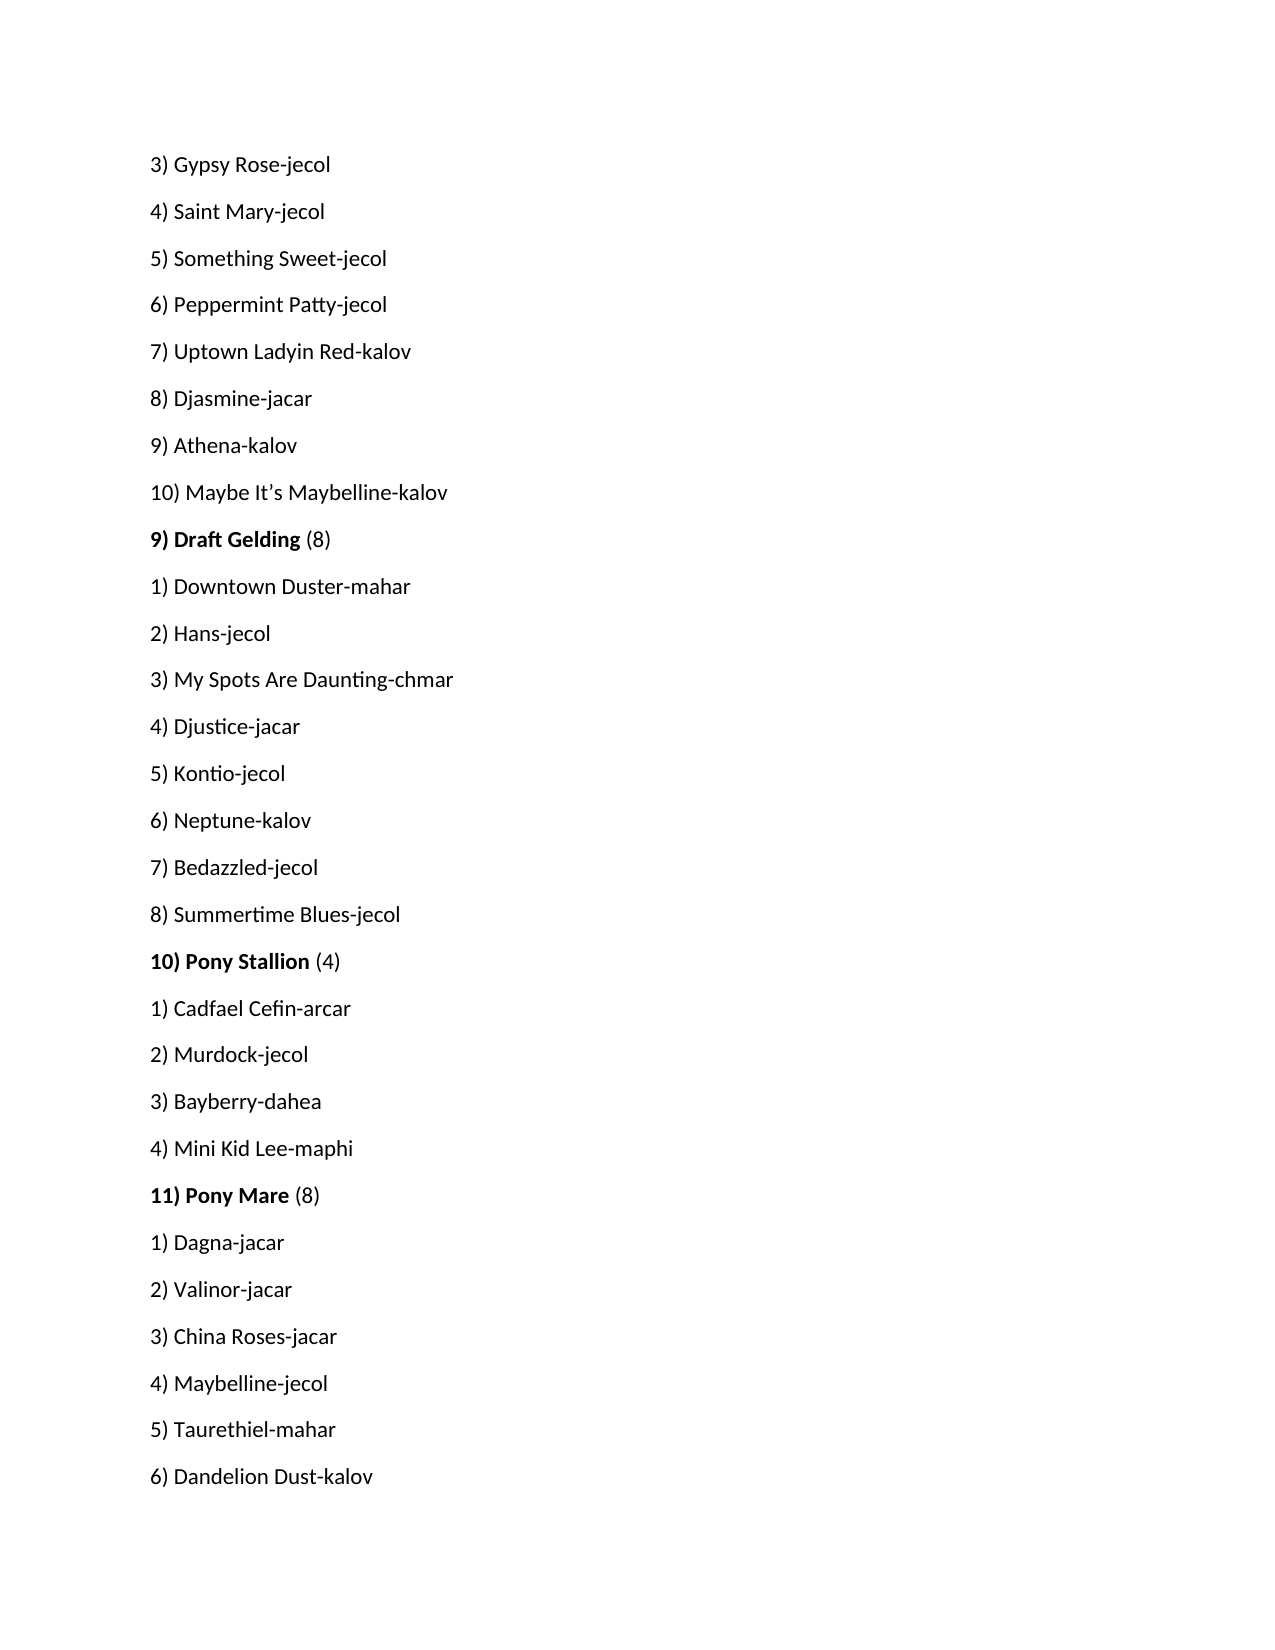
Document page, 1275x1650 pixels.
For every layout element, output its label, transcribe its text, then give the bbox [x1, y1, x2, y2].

text 1) Dagna-jacar [150, 1228, 1125, 1256]
text 3) Bayberry-dahea [150, 1087, 1125, 1116]
text 6) Dandelion Dust-kalov [150, 1462, 1125, 1491]
text 11) Pony Mare (8) [150, 1181, 1125, 1209]
text 5) Something Sweet-jecol [150, 244, 1125, 272]
text 2) Murdock-jecol [150, 1041, 1125, 1069]
text 6) Peppermint Patty-jecol [150, 291, 1125, 319]
text 2) Hans-jecol [150, 619, 1125, 647]
text 3) My Spots Are Daunting-chmar [150, 666, 1125, 694]
text 6) Neptune-kalov [150, 806, 1125, 834]
text 4) Saint Mary-jecol [150, 197, 1125, 225]
text 7) Uptown Ladyin Red-kalov [150, 337, 1125, 366]
text 1) Cadfael Cefin-arcar [150, 994, 1125, 1022]
text 3) Gypsy Rose-jecol [150, 150, 1125, 178]
text 8) Summertime Blues-jecol [150, 900, 1125, 928]
text 8) Djasmine-jacar [150, 384, 1125, 412]
text 10) Pony Stallion (4) [150, 947, 1125, 975]
text 7) Bedazzled-jecol [150, 853, 1125, 881]
text 1) Downtown Duster-mahar [150, 572, 1125, 600]
text 5) Taurethiel-mahar [150, 1416, 1125, 1444]
text 2) Valinor-jacar [150, 1275, 1125, 1303]
text 9) Draft Gelding (8) [150, 525, 1125, 553]
text 10) Maybe It’s Maybelline-kalov [150, 478, 1125, 506]
text 4) Maybelline-jecol [150, 1369, 1125, 1397]
text 4) Djustice-jacar [150, 712, 1125, 741]
text 4) Mini Kid Lee-maphi [150, 1134, 1125, 1162]
text 3) China Roses-jacar [150, 1322, 1125, 1350]
text 5) Kontio-jecol [150, 759, 1125, 787]
text 9) Athena-kalov [150, 431, 1125, 459]
